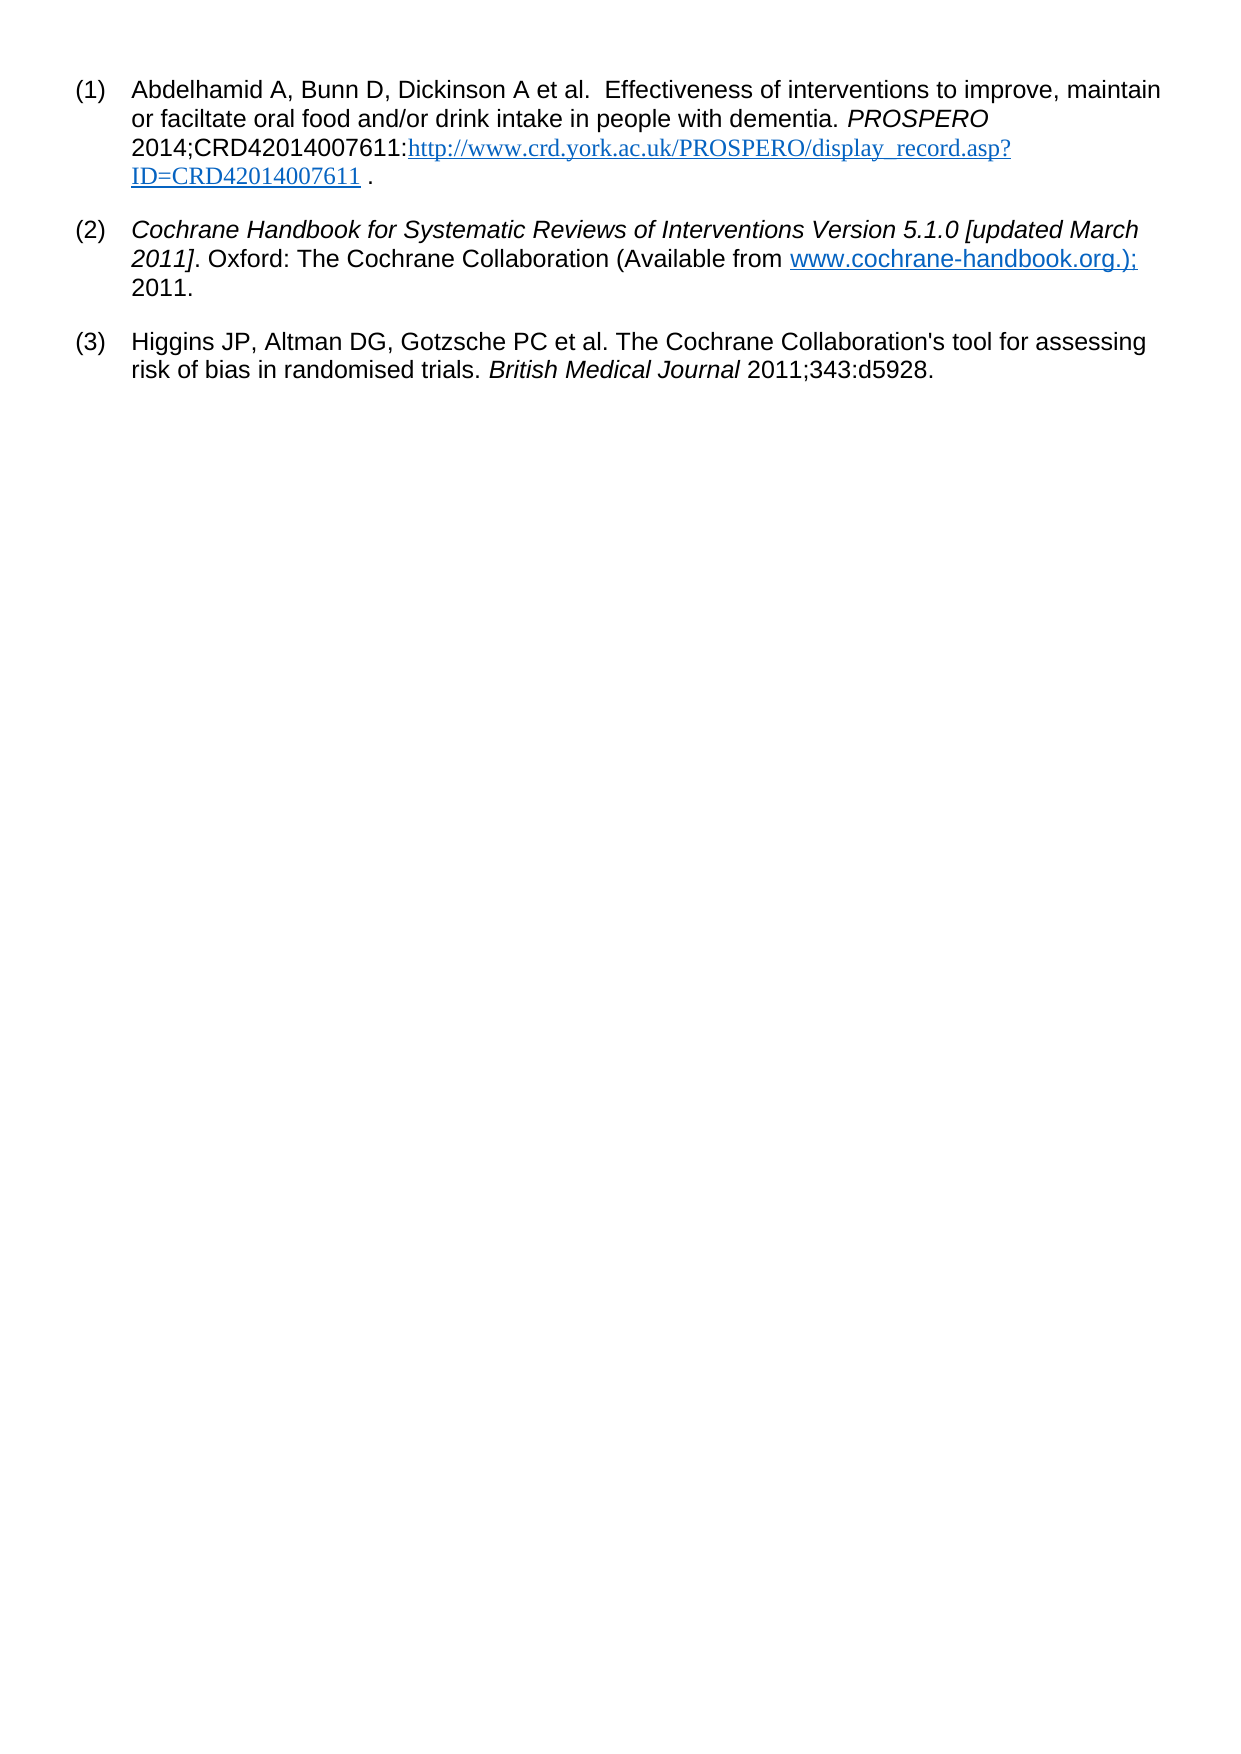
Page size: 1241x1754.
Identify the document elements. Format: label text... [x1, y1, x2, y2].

text (3) Higgins JP, Altman DG, Gotzsche PC et al. The Cochrane Collaboration's tool for assessing risk of bias in randomised trials. British Medical Journal 2011;343:d5928. [75, 326, 1165, 384]
text (1) Abdelhamid A, Bunn D, Dickinson A et al. Effectiveness of interventions to improve, maintain or faciltate oral food and/or drink intake in people with dementia. PROSPERO 2014;CRD42014007611:http://www.crd.york.ac.uk/PROSPERO/display_record.asp?ID=CRD42014007611 . [75, 75, 1165, 190]
text (2) Cochrane Handbook for Systematic Reviews of Interventions Version 5.1.0 [updated March 2011]. Oxford: The Cochrane Collaboration (Available from www.cochrane-handbook.org.); 2011. [75, 215, 1165, 301]
